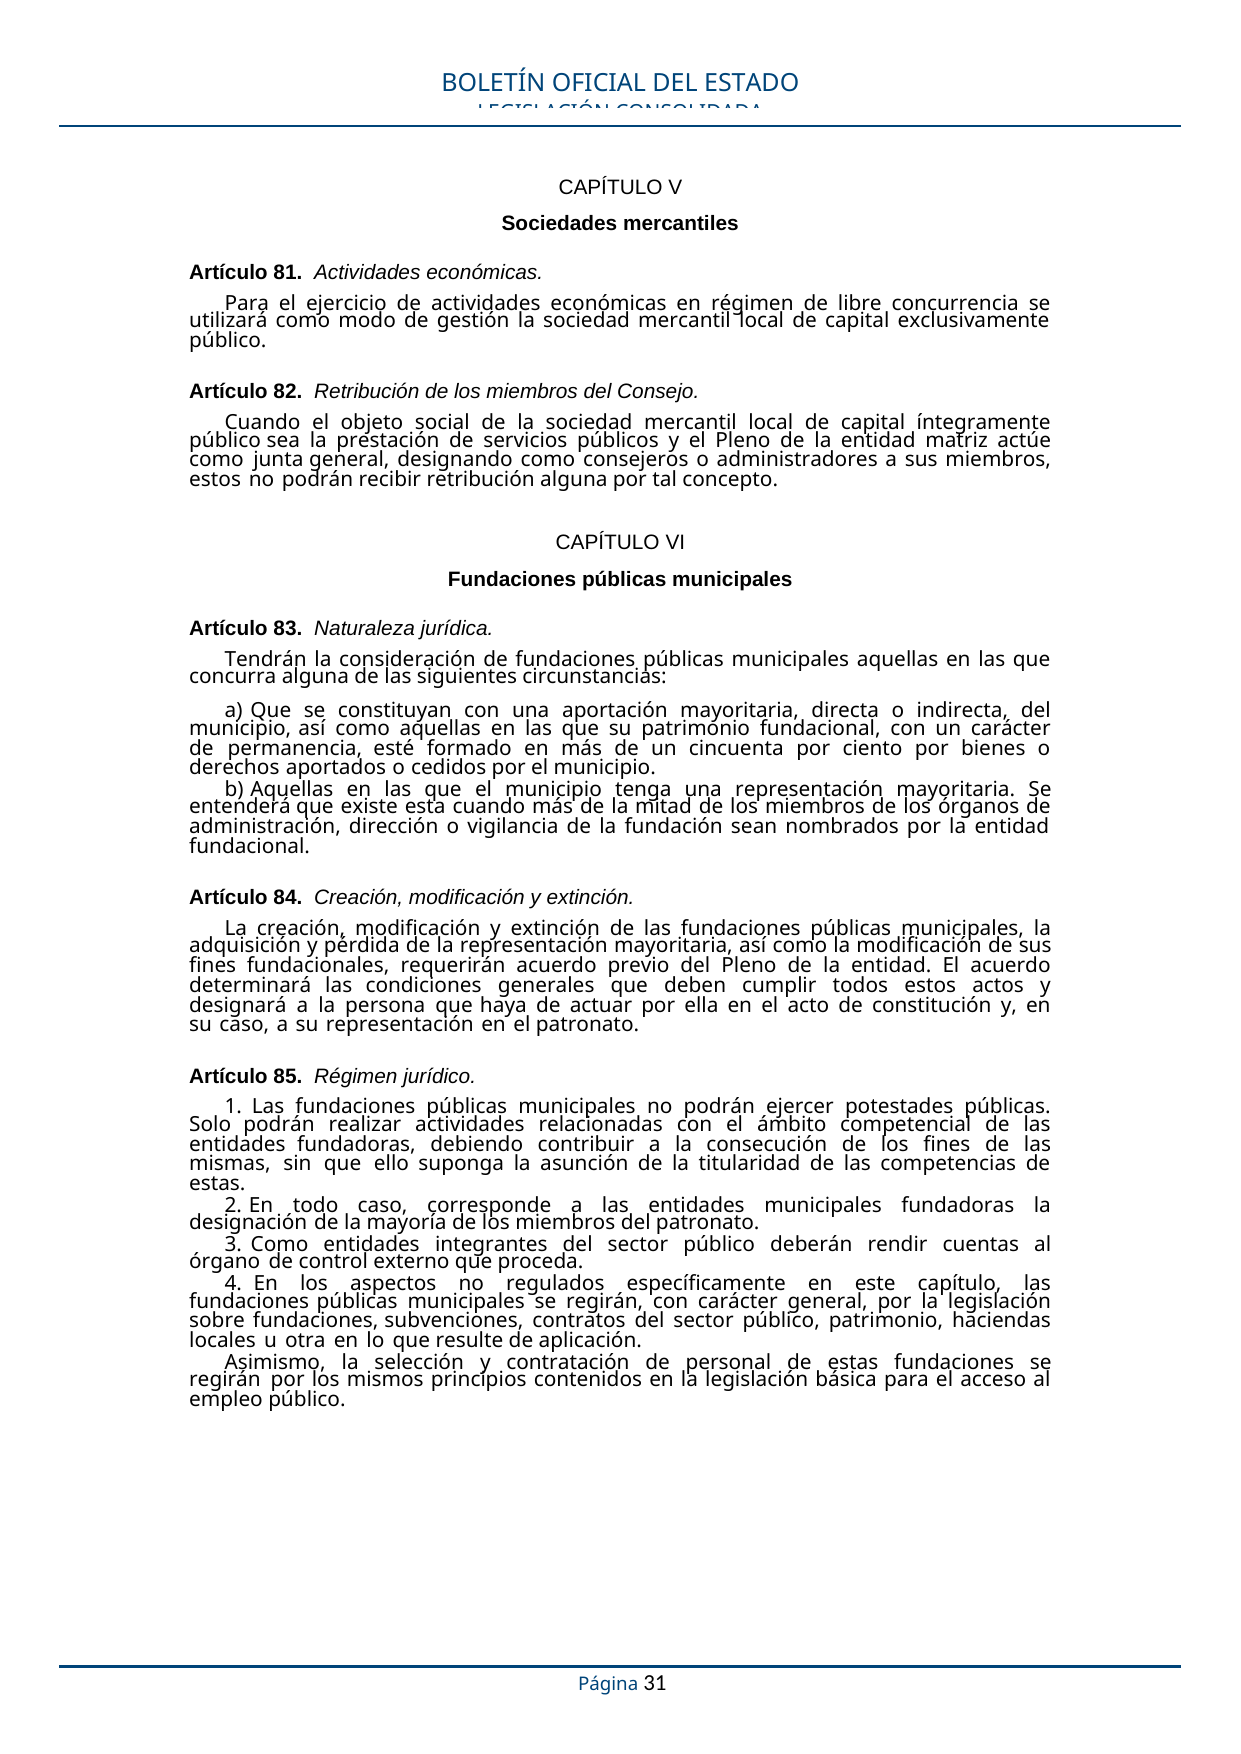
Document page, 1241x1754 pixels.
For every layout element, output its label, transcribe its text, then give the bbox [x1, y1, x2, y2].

text CAPÍTULO V [187, 174, 1053, 198]
text Artículo 83. Naturaleza jurídica. [189, 616, 1194, 639]
list En todo caso, corresponde a las entidades municipales fundadoras la designación de la mayoría de los miembros del patronato. [189, 1197, 1051, 1236]
list Como entidades integrantes del sector público deberán rendir cuentas al órgano de control externo que proceda. [189, 1236, 1051, 1275]
text Artículo 85. Régimen jurídico. [189, 1063, 1152, 1087]
text CAPÍTULO VI [484, 530, 757, 554]
subtitle Sociedades mercantiles [187, 211, 1053, 235]
text Tendrán la consideración de fundaciones públicas municipales aquellas en las que concurra alguna de las siguientes circunstancias: [189, 650, 1051, 689]
text La creación, modificación y extinción de las fundaciones públicas municipales, la adquisición y pérdida de la representación mayoritaria, así como la modificación de sus fines fundacionales, requerirán acuerdo previo del Pleno de la entidad. El acuerdo determinará las condiciones generales que deben cumplir todos estos actos y designará a la persona que haya de actuar por ella en el acto de constitución y, en su caso, a su representación en el patronato. [189, 920, 1051, 1038]
list Las fundaciones públicas municipales no podrán ejercer potestades públicas. Solo podrán realizar actividades relacionadas con el ámbito competencial de las entidades fundadoras, debiendo contribuir a la consecución de los fines de las mismas, sin que ello suponga la asunción de la titularidad de las competencias de estas. [189, 1098, 1051, 1197]
text Artículo 81. Actividades económicas. [189, 260, 1099, 284]
list Aquellas en las que el municipio tenga una representación mayoritaria. Se entenderá que existe esta cuando más de la mitad de los miembros de los órganos de administración, dirección o vigilancia de la fundación sean nombrados por la entidad fundacional. [189, 781, 1051, 859]
text Cuando el objeto social de la sociedad mercantil local de capital íntegramente público sea la prestación de servicios públicos y el Pleno de la entidad matriz actúe como junta general, designando como consejeros o administradores a sus miembros, estos no podrán recibir retribución alguna por tal concepto. [189, 414, 1051, 493]
text Artículo 84. Creación, modificación y extinción. [189, 885, 1194, 909]
text Artículo 82. Retribución de los miembros del Consejo. [189, 379, 1194, 403]
text Asimismo, la selección y contratación de personal de estas fundaciones se regirán por los mismos principios contenidos en la legislación básica para el acceso al empleo público. [189, 1354, 1051, 1413]
list Que se constituyan con una aportación mayoritaria, directa o indirecta, del municipio, así como aquellas en las que su patrimonio fundacional, con un carácter de permanencia, esté formado en más de un cincuenta por ciento por bienes o derechos aportados o cedidos por el municipio. [189, 702, 1051, 781]
text Para el ejercicio de actividades económicas en régimen de libre concurrencia se utilizará como modo de gestión la sociedad mercantil local de capital exclusivamente público. [189, 294, 1051, 353]
list En los aspectos no regulados específicamente en este capítulo, las fundaciones públicas municipales se regirán, con carácter general, por la legislación sobre fundaciones, subvenciones, contratos del sector público, patrimonio, haciendas locales u otra en lo que resulte de aplicación. [189, 1275, 1051, 1354]
subtitle Fundaciones públicas municipales [446, 567, 795, 591]
